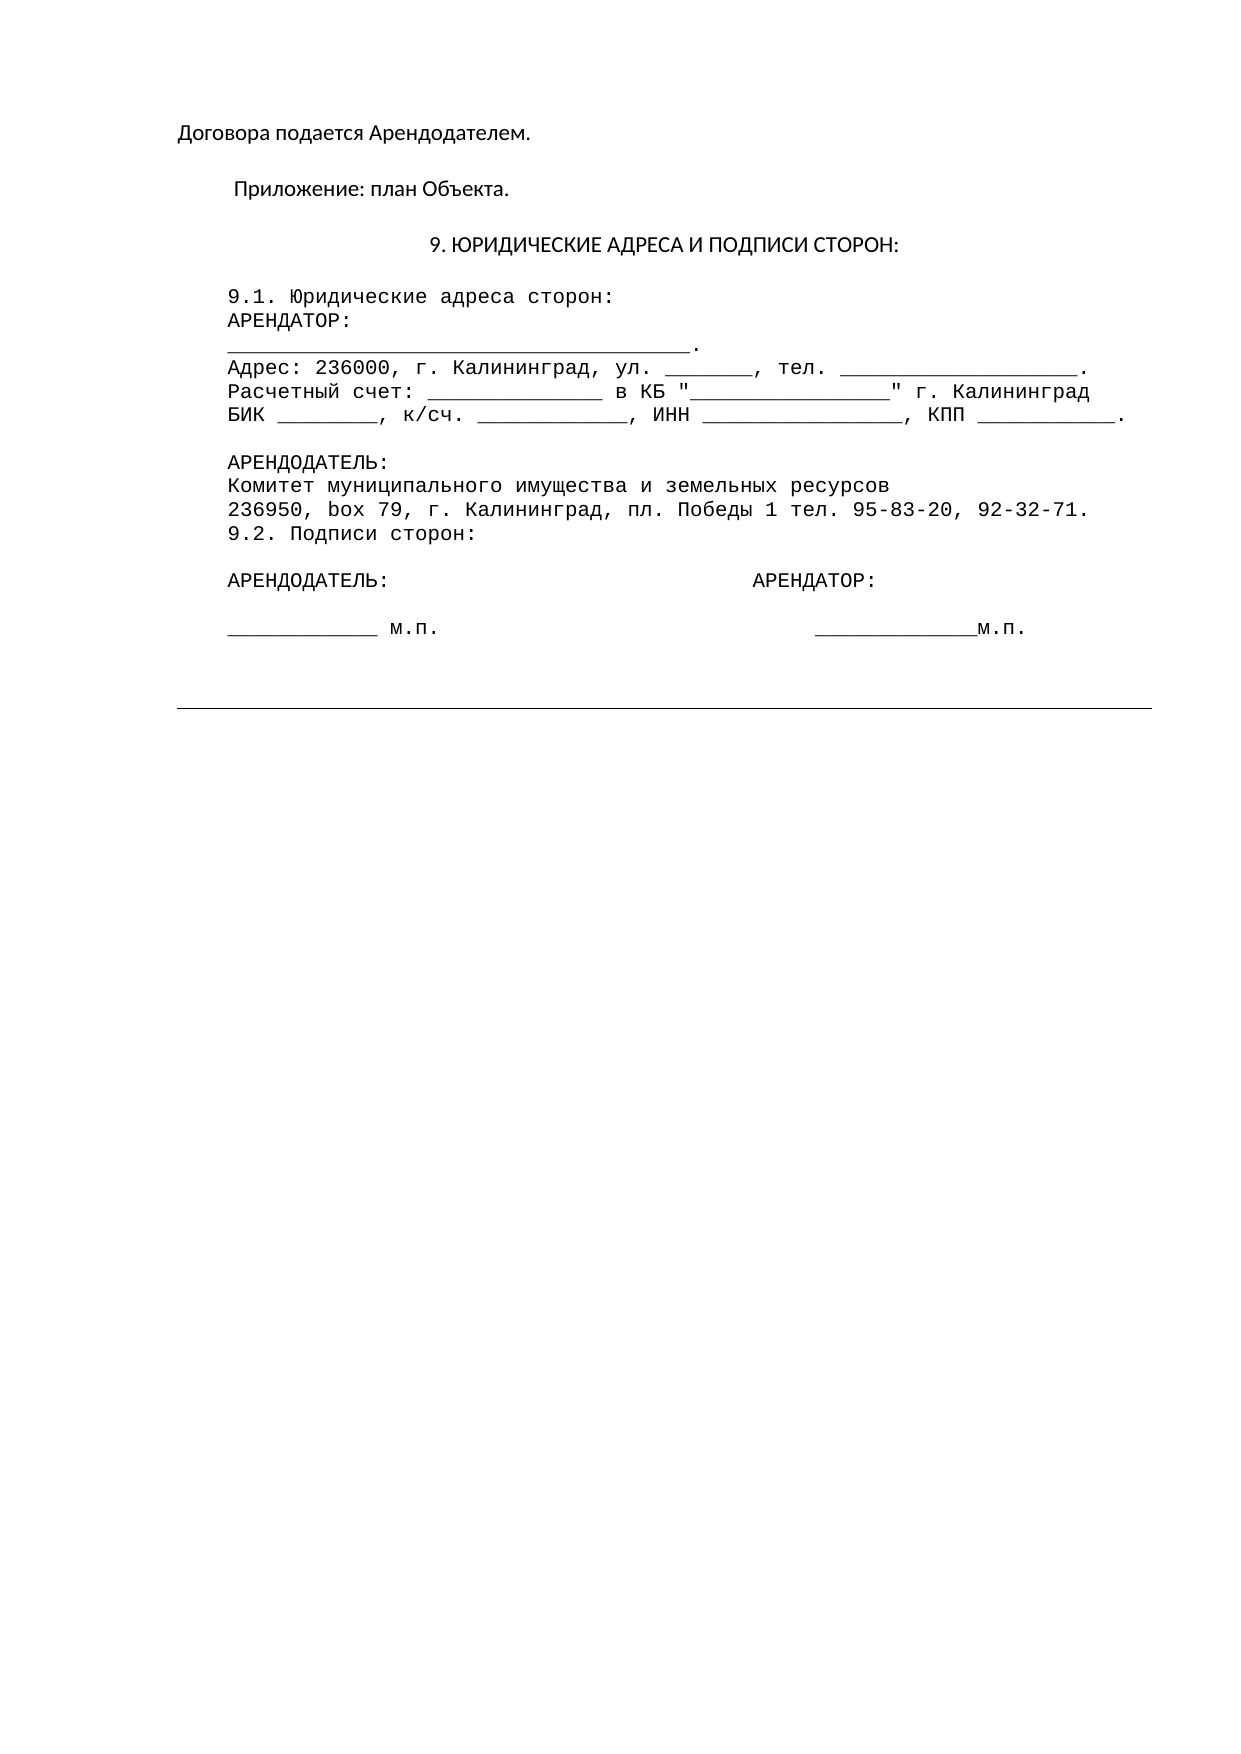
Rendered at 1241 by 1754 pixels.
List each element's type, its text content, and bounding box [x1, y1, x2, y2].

text АРЕНДАТОР: [177, 310, 1152, 333]
text АРЕНДОДАТЕЛЬ: [177, 452, 1152, 475]
text 236950, box 79, г. Калининград, пл. Победы 1 тел. 95-83-20, 92-32-71. [177, 499, 1152, 523]
text 9.1. Юридические адреса сторон: [177, 286, 1152, 310]
text АРЕНДОДАТЕЛЬ: АРЕНДАТОР: [177, 570, 1152, 594]
text Комитет муниципального имущества и земельных ресурсов [177, 475, 1152, 499]
text 9.2. Подписи сторон: [177, 523, 1152, 546]
text 9. ЮРИДИЧЕСКИЕ АДРЕСА И ПОДПИСИ СТОРОН: [177, 230, 1152, 258]
text ____________ м.п. _____________м.п. [177, 617, 1152, 641]
text Приложение: план Объекта. [177, 174, 1152, 202]
text _____________________________________. [177, 333, 1152, 357]
text Адрес: 236000, г. Калининград, ул. _______, тел. ___________________. [177, 357, 1152, 381]
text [177, 118, 1152, 146]
text Расчетный счет: ______________ в КБ "________________" г. Калининград [177, 381, 1152, 404]
text БИК ________, к/сч. ____________, ИНН ________________, КПП ___________. [177, 404, 1152, 428]
